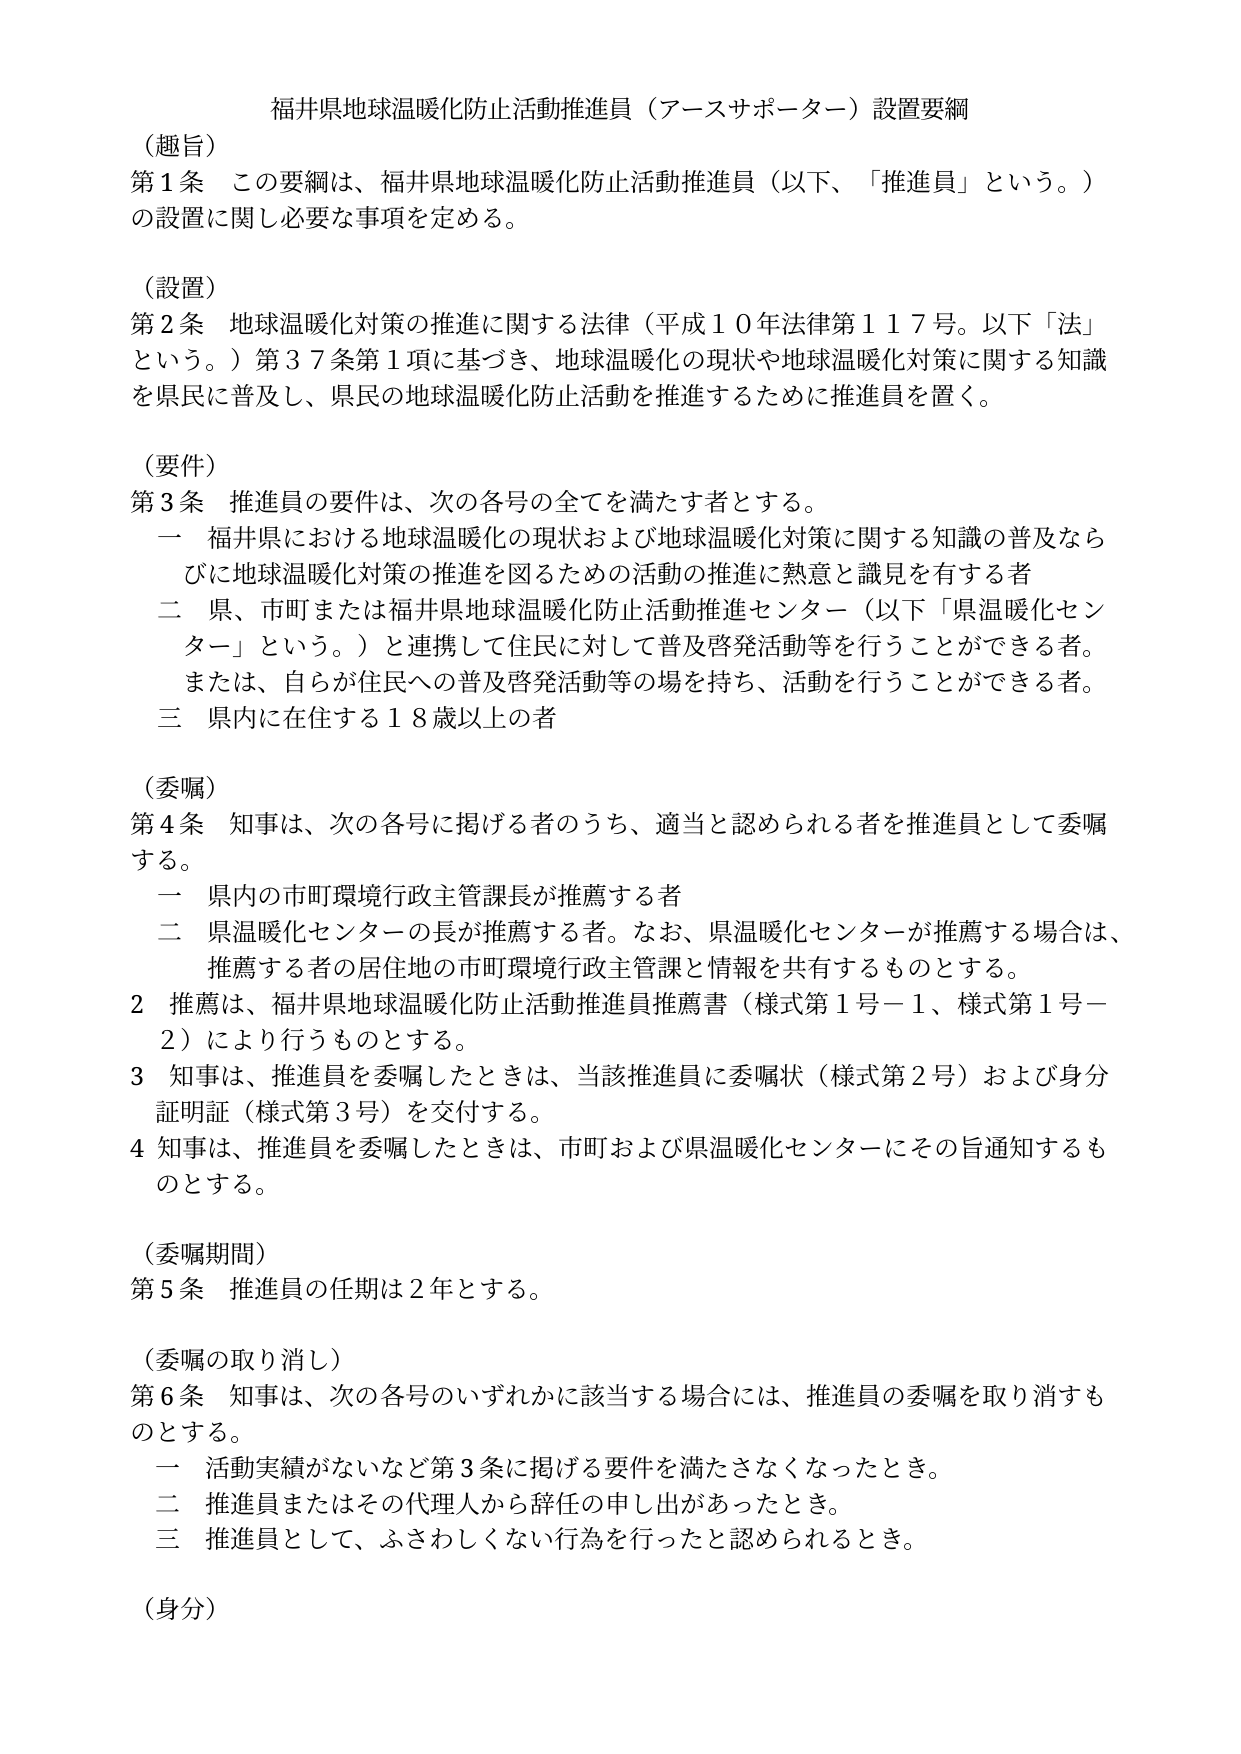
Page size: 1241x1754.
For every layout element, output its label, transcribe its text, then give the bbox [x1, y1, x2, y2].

text 2 推薦は、福井県地球温暖化防止活動推進員推薦書（様式第１号－１、様式第１号－２）により行うものとする。 [130, 984, 1110, 1056]
text 福井県地球温暖化防止活動推進員（アースサポーター）設置要綱 [130, 89, 1110, 127]
text （設置） [130, 269, 1110, 305]
text 三 推進員として、ふさわしくない行為を行ったと認められるとき。 [130, 1520, 1110, 1556]
text 一 県内の市町環境行政主管課長が推薦する者 [157, 876, 1110, 912]
text 一 活動実績がないなど第3条に掲げる要件を満たさなくなったとき。 [130, 1448, 1110, 1484]
text 二 県温暖化センターの長が推薦する者。なお、県温暖化センターが推薦する場合は、推薦する者の居住地の市町環境行政主管課と情報を共有するものとする。 [157, 912, 1110, 984]
text （身分） [130, 1590, 1110, 1626]
text （委嘱） [130, 768, 1110, 804]
text 三 県内に在住する１８歳以上の者 [157, 698, 1110, 734]
text 一 福井県における地球温暖化の現状および地球温暖化対策に関する知識の普及ならびに地球温暖化対策の推進を図るための活動の推進に熱意と識見を有する者 [157, 519, 1110, 591]
text （委嘱の取り消し） [130, 1340, 1110, 1376]
text 第4条 知事は、次の各号に掲げる者のうち、適当と認められる者を推進員として委嘱する。 [130, 804, 1110, 876]
text 4 知事は、推進員を委嘱したときは、市町および県温暖化センターにその旨通知するものとする。 [130, 1128, 1110, 1200]
text 二 県、市町または福井県地球温暖化防止活動推進センター（以下「県温暖化センター」という。）と連携して住民に対して普及啓発活動等を行うことができる者。または、自らが住民への普及啓発活動等の場を持ち、活動を行うことができる者。 [157, 591, 1110, 698]
text 二 推進員またはその代理人から辞任の申し出があったとき。 [130, 1484, 1110, 1520]
text （要件） [130, 447, 1110, 483]
text 第2条 地球温暖化対策の推進に関する法律（平成１０年法律第１１７号。以下「法」という。）第３７条第１項に基づき、地球温暖化の現状や地球温暖化対策に関する知識を県民に普及し、県民の地球温暖化防止活動を推進するために推進員を置く。 [130, 305, 1110, 413]
text 第1条 この要綱は、福井県地球温暖化防止活動推進員（以下、「推進員」という。）の設置に関し必要な事項を定める。 [130, 163, 1110, 235]
text （趣旨） [130, 127, 1110, 163]
text 3 知事は、推進員を委嘱したときは、当該推進員に委嘱状（様式第２号）および身分証明証（様式第３号）を交付する。 [130, 1056, 1110, 1128]
text 第6条 知事は、次の各号のいずれかに該当する場合には、推進員の委嘱を取り消すものとする。 [130, 1376, 1110, 1448]
text 第3条 推進員の要件は、次の各号の全てを満たす者とする。 [130, 483, 1110, 519]
text 第5条 推進員の任期は２年とする。 [130, 1270, 1110, 1306]
text （委嘱期間） [130, 1234, 1110, 1270]
